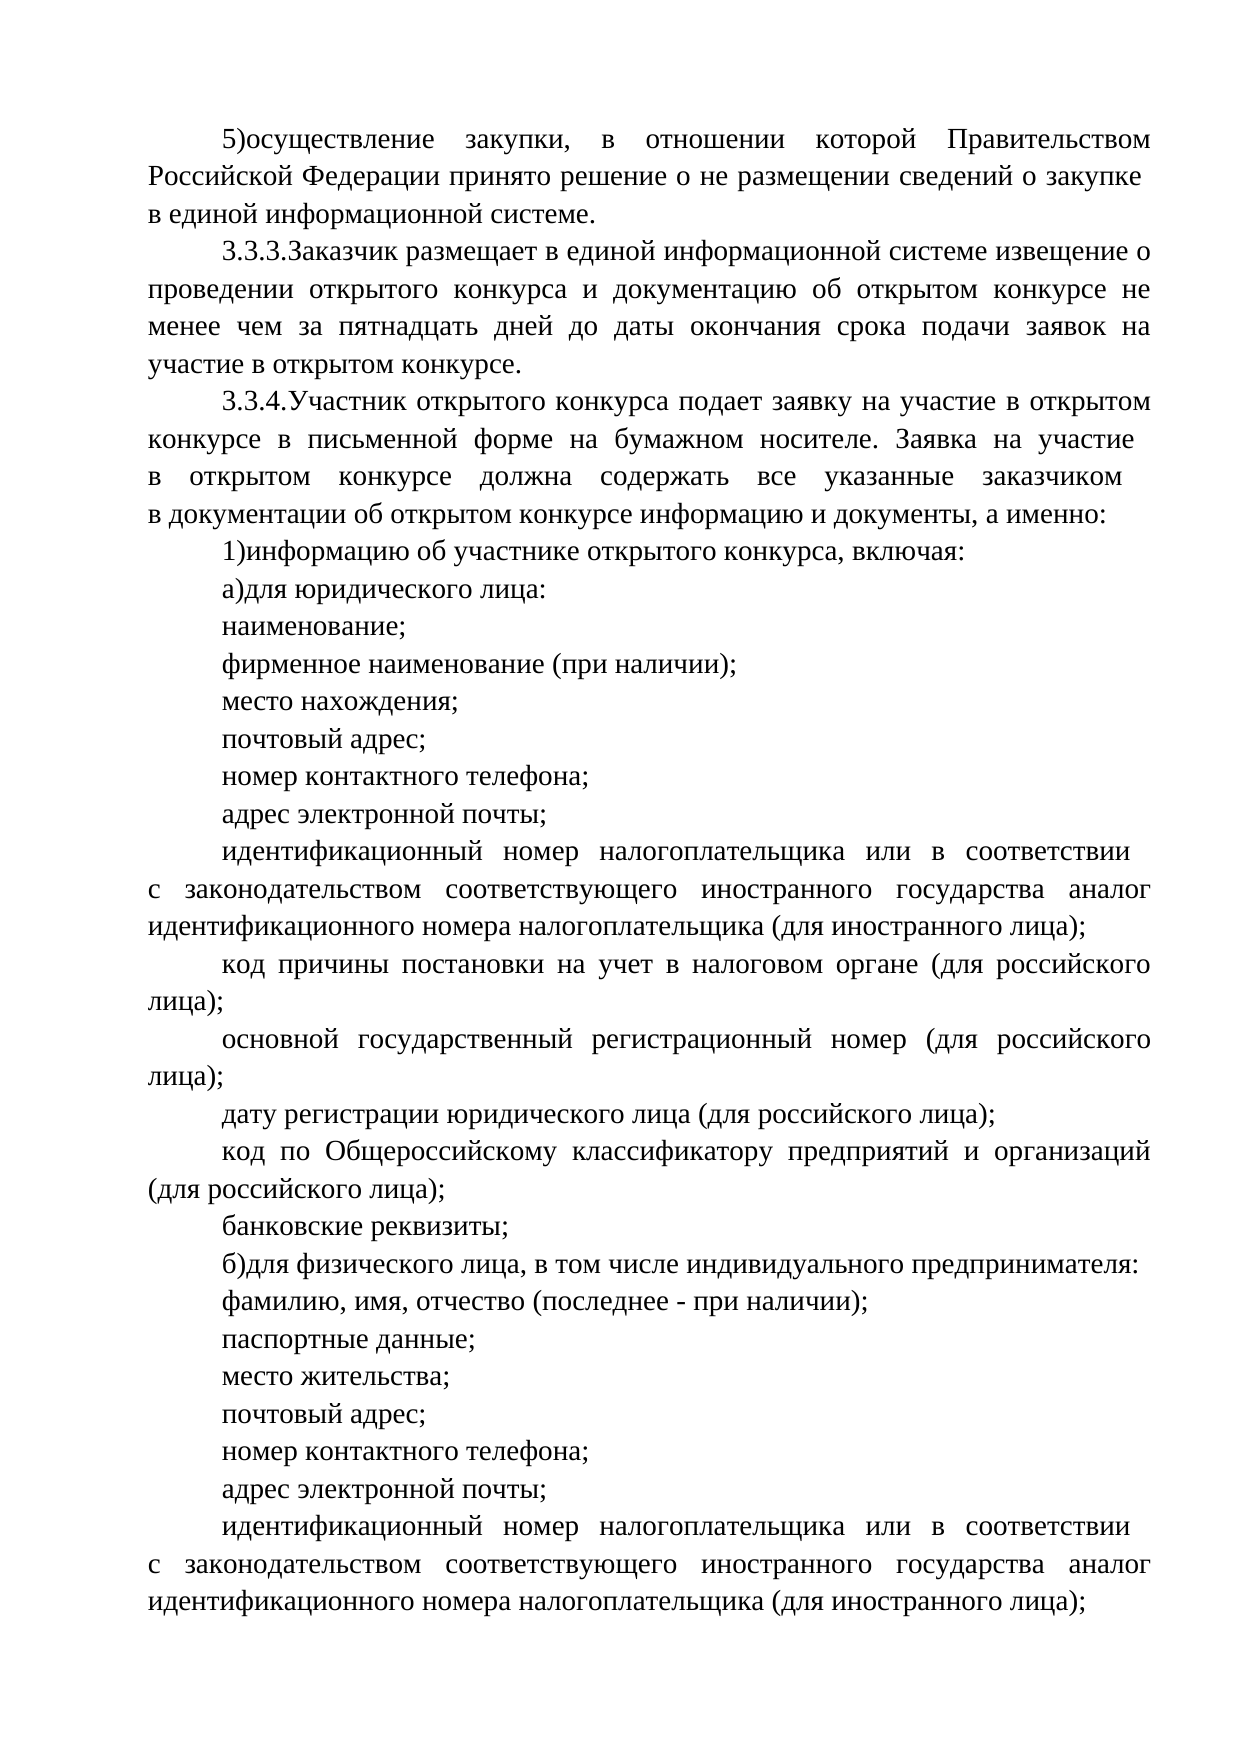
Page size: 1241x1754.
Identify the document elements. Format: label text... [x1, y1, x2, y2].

text место жительства; [148, 1356, 1152, 1393]
text почтовый адрес; [148, 718, 1152, 756]
text паспортные данные; [148, 1318, 1152, 1356]
text 5)осуществление закупки, в отношении которой Правительством Российской Федерации принято решение о не размещении сведений о закупке в единой информационной системе. [148, 118, 1152, 231]
text номер контактного телефона; [148, 756, 1152, 793]
text фамилию, имя, отчество (последнее - при наличии); [148, 1281, 1152, 1318]
text адрес электронной почты; [148, 1468, 1152, 1506]
text почтовый адрес; [148, 1393, 1152, 1431]
text дату регистрации юридического лица (для российского лица); [148, 1093, 1152, 1131]
text 3.3.4.Участник открытого конкурса подает заявку на участие в открытом конкурсе в письменной форме на бумажном носителе. Заявка на участие в открытом конкурсе должна содержать все указанные заказчиком в документации об открытом конкурсе информацию и документы, а именно: [148, 381, 1152, 531]
text а)для юридического лица: [148, 568, 1152, 606]
text 1)информацию об участнике открытого конкурса, включая: [148, 531, 1152, 568]
text номер контактного телефона; [148, 1431, 1152, 1468]
text идентификационный номер налогоплательщика или в соответствии с законодательством соответствующего иностранного государства аналог идентификационного номера налогоплательщика (для иностранного лица); [148, 1506, 1152, 1618]
text адрес электронной почты; [148, 793, 1152, 831]
text основной государственный регистрационный номер (для российского лица); [148, 1018, 1152, 1093]
text б)для физического лица, в том числе индивидуального предпринимателя: [148, 1243, 1152, 1281]
text идентификационный номер налогоплательщика или в соответствии с законодательством соответствующего иностранного государства аналог идентификационного номера налогоплательщика (для иностранного лица); [148, 831, 1152, 943]
text место нахождения; [148, 681, 1152, 718]
text код причины постановки на учет в налоговом органе (для российского лица); [148, 943, 1152, 1018]
text фирменное наименование (при наличии); [148, 643, 1152, 681]
text код по Общероссийскому классификатору предприятий и организаций (для российского лица); [148, 1131, 1152, 1206]
text 3.3.3.Заказчик размещает в единой информационной системе извещение о проведении открытого конкурса и документацию об открытом конкурсе не менее чем за пятнадцать дней до даты окончания срока подачи заявок на участие в открытом конкурсе. [148, 231, 1152, 381]
text банковские реквизиты; [148, 1206, 1152, 1243]
text наименование; [148, 606, 1152, 643]
